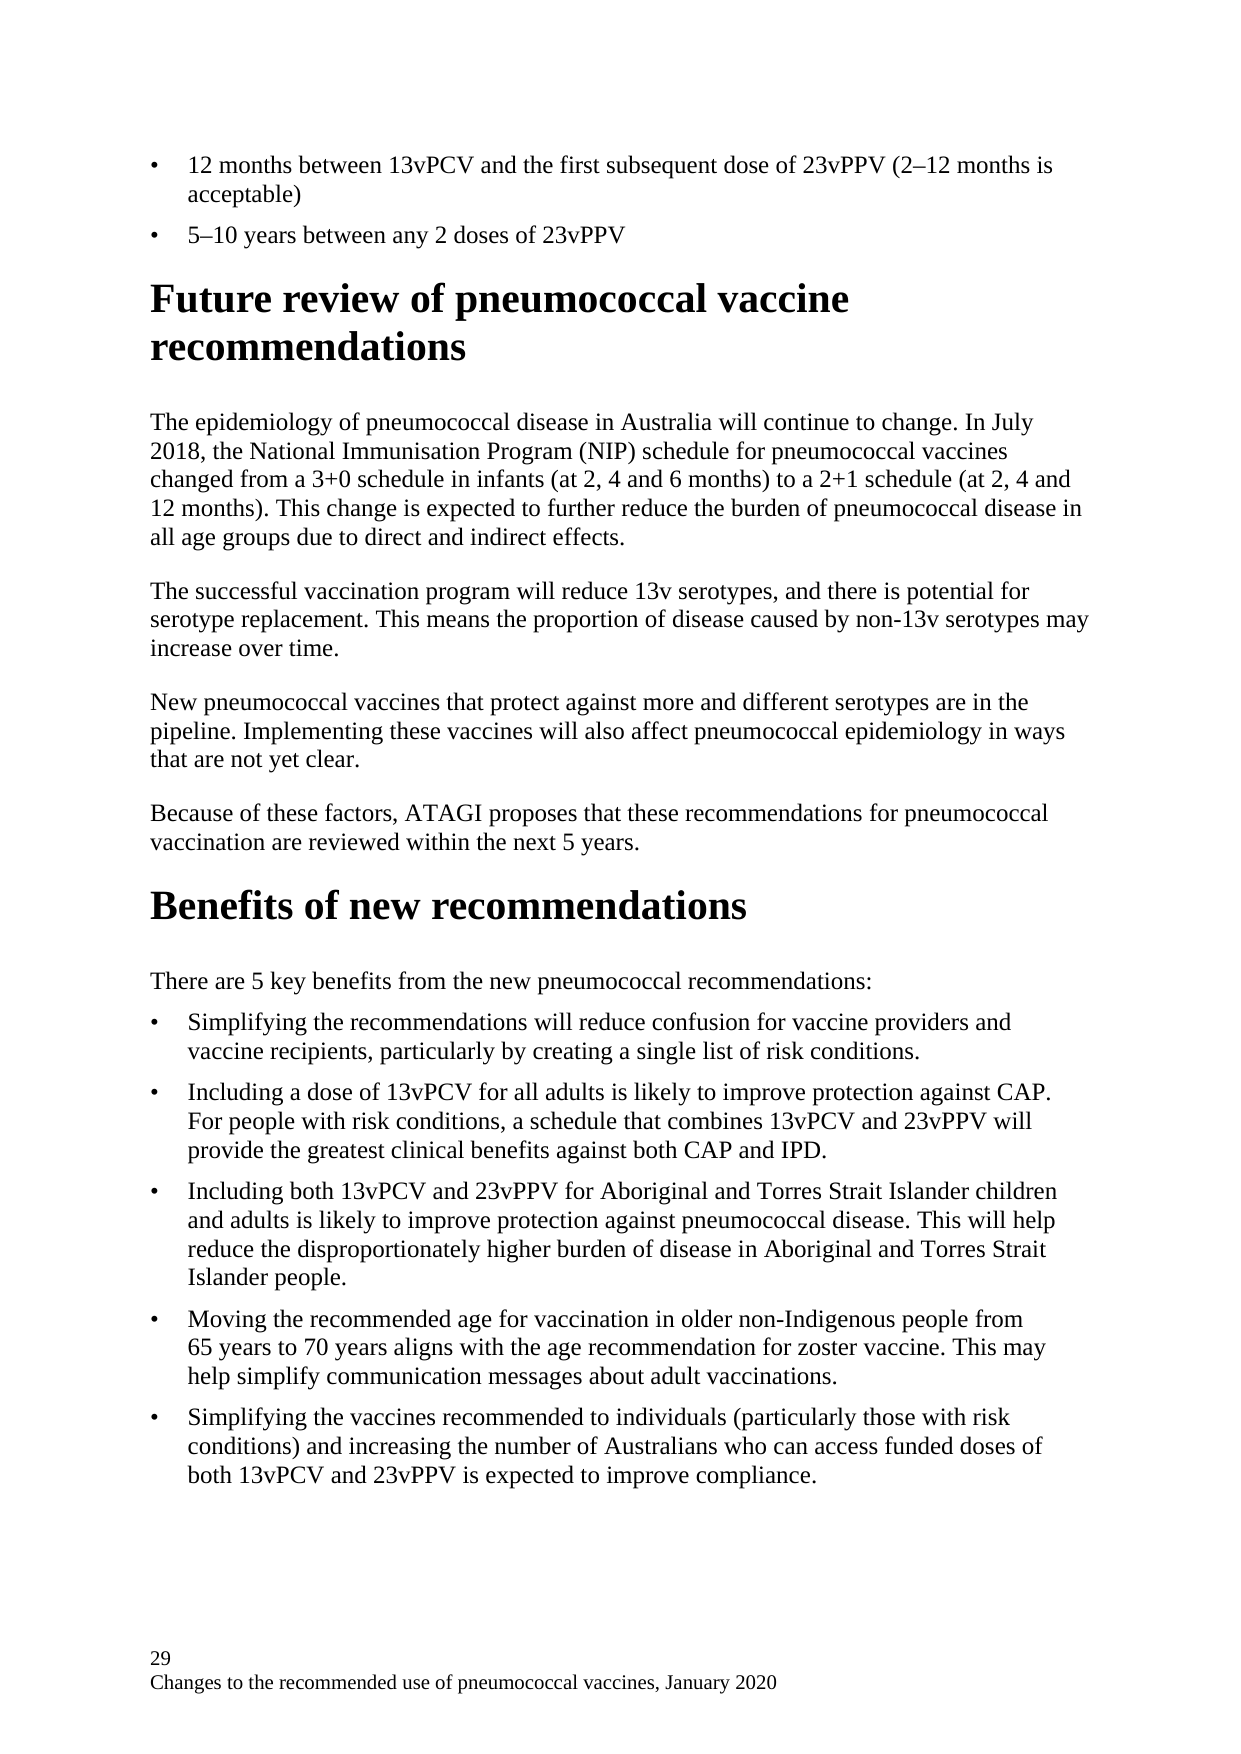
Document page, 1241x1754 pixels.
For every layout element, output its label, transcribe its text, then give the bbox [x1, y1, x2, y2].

subtitle Benefits of new recommendations [150, 881, 1090, 929]
text Moving the recommended age for vaccination in older non-Indigenous people from 65 years to 70 years aligns with the age recommendation for zoster vaccine. This may help simplify communication messages about adult vaccinations. [150, 1304, 1090, 1390]
text Simplifying the recommendations will reduce confusion for vaccine providers and vaccine recipients, particularly by creating a single list of risk conditions. [150, 1007, 1090, 1065]
text The epidemiology of pneumococcal disease in Australia will continue to change. In July 2018, the National Immunisation Program (NIP) schedule for pneumococcal vaccines changed from a 3+0 schedule in infants (at 2, 4 and 6 months) to a 2+1 schedule (at 2, 4 and 12 months). This change is expected to further reduce the burden of pneumococcal disease in all age groups due to direct and indirect effects. [150, 407, 1090, 551]
subtitle Future review of pneumococcal vaccine recommendations [150, 274, 1090, 369]
text Including a dose of 13vPCV for all adults is likely to improve protection against CAP. For people with risk conditions, a schedule that combines 13vPCV and 23vPPV will provide the greatest clinical benefits against both CAP and IPD. [150, 1077, 1090, 1164]
text Simplifying the vaccines recommended to individuals (particularly those with risk conditions) and increasing the number of Australians who can access funded doses of both 13vPCV and 23vPPV is expected to improve compliance. [150, 1402, 1090, 1489]
text There are 5 key benefits from the new pneumococcal recommendations: [150, 966, 1090, 995]
text 5–10 years between any 2 doses of 23vPPV [150, 220, 1090, 249]
text Because of these factors, ATAGI proposes that these recommendations for pneumococcal vaccination are reviewed within the next 5 years. [150, 798, 1090, 856]
text New pneumococcal vaccines that protect against more and different serotypes are in the pipeline. Implementing these vaccines will also affect pneumococcal epidemiology in ways that are not yet clear. [150, 687, 1090, 773]
text 12 months between 13vPCV and the first subsequent dose of 23vPPV (2–12 months is acceptable) [150, 150, 1090, 207]
text Including both 13vPCV and 23vPPV for Aboriginal and Torres Strait Islander children and adults is likely to improve protection against pneumococcal disease. This will help reduce the disproportionately higher burden of disease in Aboriginal and Torres Strait Islander people. [150, 1176, 1090, 1291]
text The successful vaccination program will reduce 13v serotypes, and there is potential for serotype replacement. This means the proportion of disease caused by non-13v serotypes may increase over time. [150, 576, 1090, 662]
